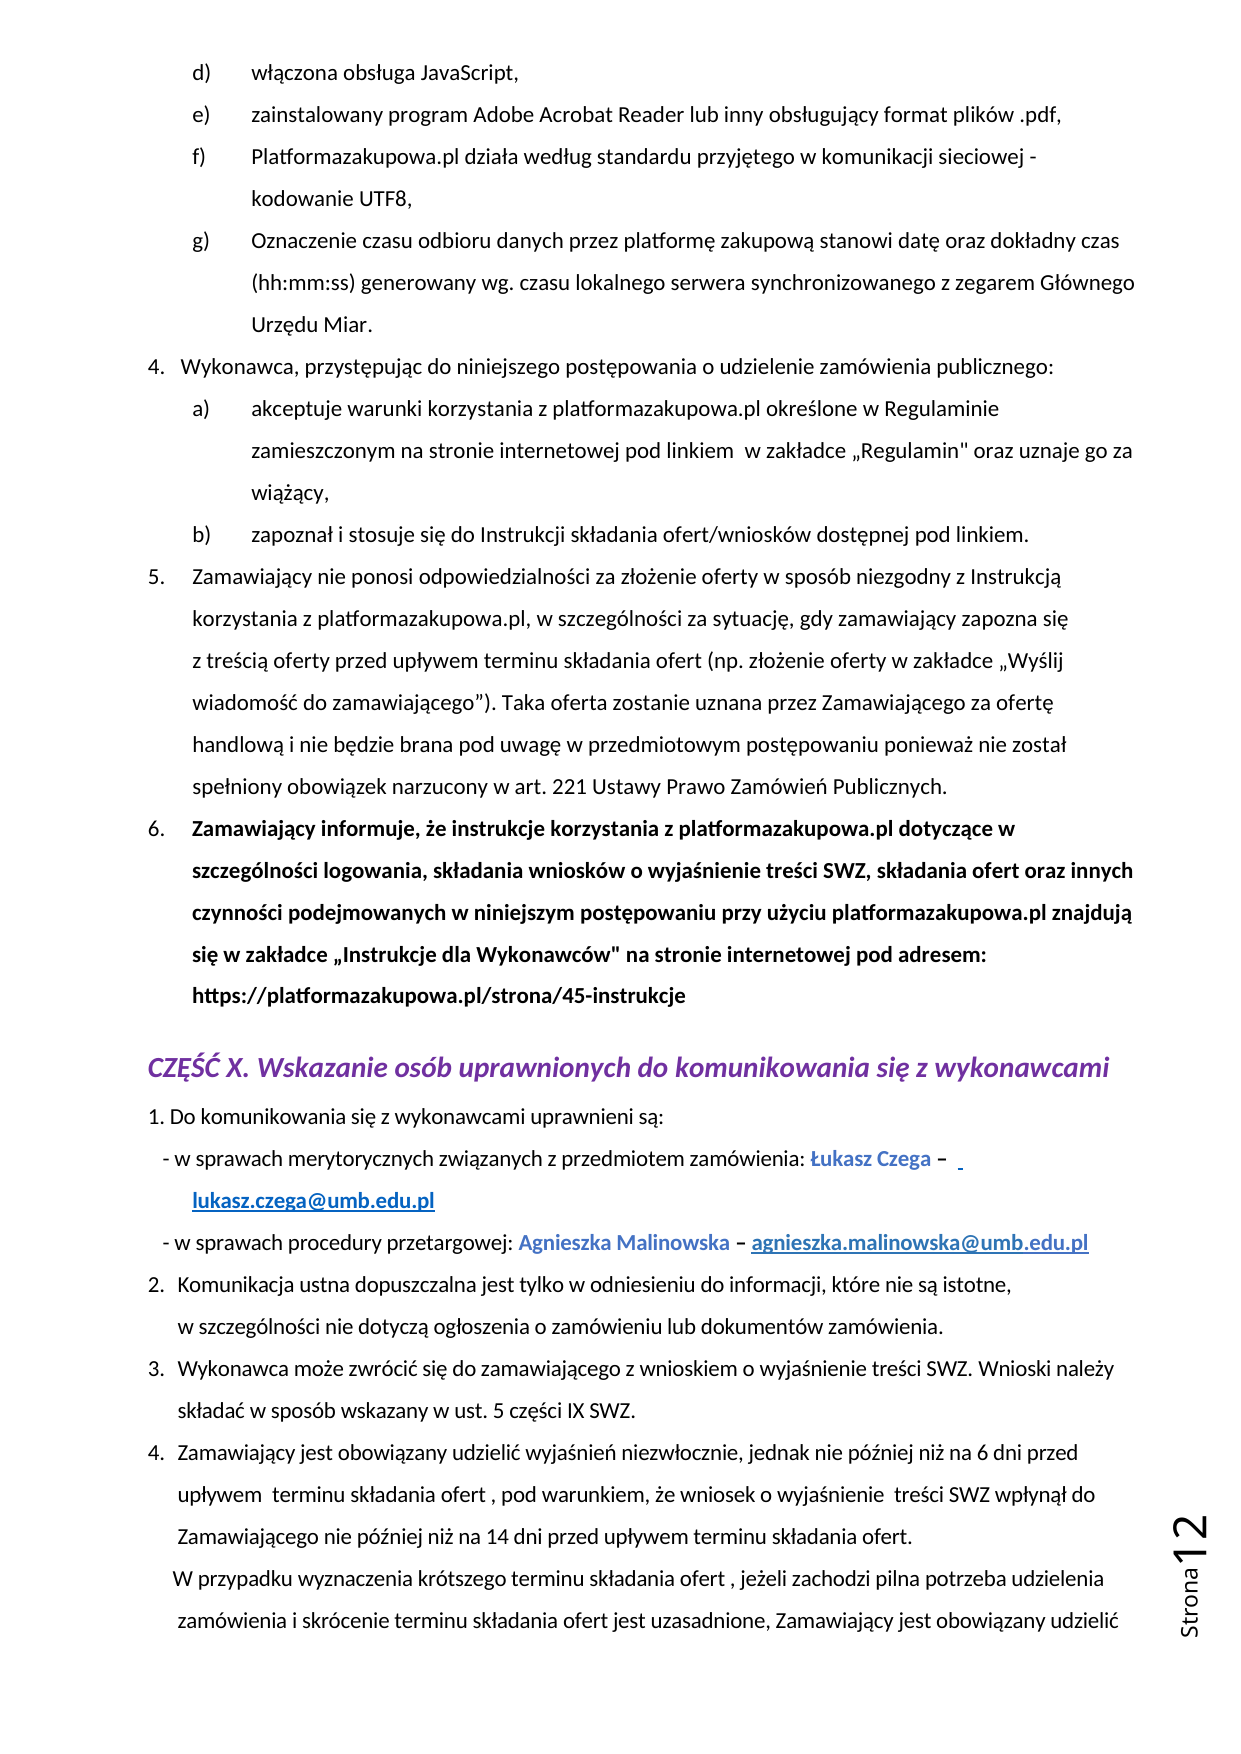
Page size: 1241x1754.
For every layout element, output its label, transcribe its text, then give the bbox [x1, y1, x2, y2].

text d) włączona obsługa JavaScript, [192, 58, 1137, 86]
text 2. Komunikacja ustna dopuszczalna jest tylko w odniesieniu do informacji, które nie są istotne, w szczególności nie dotyczą ogłoszenia o zamówieniu lub dokumentów zamówienia. [148, 1270, 1137, 1340]
text - w sprawach merytorycznych związanych z przedmiotem zamówienia: Łukasz Czega – lukasz.czega@umb.edu.pl [162, 1144, 1137, 1214]
text 1. Do komunikowania się z wykonawcami uprawnieni są: [148, 1102, 1137, 1130]
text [148, 1564, 1137, 1634]
text 3. Wykonawca może zwrócić się do zamawiającego z wnioskiem o wyjaśnienie treści SWZ. Wnioski należy składać w sposób wskazany w ust. 5 części IX SWZ. [148, 1354, 1137, 1424]
text f) Platformazakupowa.pl działa według standardu przyjętego w komunikacji sieciowej - kodowanie UTF8, [192, 142, 1137, 212]
text g) Oznaczenie czasu odbioru danych przez platformę zakupową stanowi datę oraz dokładny czas (hh:mm:ss) generowany wg. czasu lokalnego serwera synchronizowanego z zegarem Głównego Urzędu Miar. [192, 226, 1137, 338]
text 4. Wykonawca, przystępując do niniejszego postępowania o udzielenie zamówienia publicznego: [148, 352, 1137, 380]
text e) zainstalowany program Adobe Acrobat Reader lub inny obsługujący format plików .pdf, [192, 100, 1137, 128]
text 5. Zamawiający nie ponosi odpowiedzialności za złożenie oferty w sposób niezgodny z Instrukcją korzystania z platformazakupowa.pl, w szczególności za sytuację, gdy zamawiający zapozna się z treścią oferty przed upływem terminu składania ofert (np. złożenie oferty w zakładce „Wyślij wiadomość do zamawiającego”). Taka oferta zostanie uznana przez Zamawiającego za ofertę handlową i nie będzie brana pod uwagę w przedmiotowym postępowaniu ponieważ nie został spełniony obowiązek narzucony w art. 221 Ustawy Prawo Zamówień Publicznych. [148, 562, 1137, 800]
text a) akceptuje warunki korzystania z platformazakupowa.pl określone w Regulaminie zamieszczonym na stronie internetowej pod linkiem w zakładce „Regulamin" oraz uznaje go za wiążący, [192, 394, 1137, 506]
text b) zapoznał i stosuje się do Instrukcji składania ofert/wniosków dostępnej pod linkiem. [192, 520, 1137, 548]
text 4. Zamawiający jest obowiązany udzielić wyjaśnień niezwłocznie, jednak nie później niż na 6 dni przed upływem terminu składania ofert , pod warunkiem, że wniosek o wyjaśnienie treści SWZ wpłynął do Zamawiającego nie później niż na 14 dni przed upływem terminu składania ofert. [148, 1438, 1137, 1550]
subtitle CZĘŚĆ X. Wskazanie osób uprawnionych do komunikowania się z wykonawcami [148, 1049, 1137, 1084]
text 6. Zamawiający informuje, że instrukcje korzystania z platformazakupowa.pl dotyczące w szczególności logowania, składania wniosków o wyjaśnienie treści SWZ, składania ofert oraz innych czynności podejmowanych w niniejszym postępowaniu przy użyciu platformazakupowa.pl znajdują się w zakładce „Instrukcje dla Wykonawców" na stronie internetowej pod adresem: https://platformazakupowa.pl/strona/45-instrukcje [148, 814, 1137, 1010]
text - w sprawach procedury przetargowej: Agnieszka Malinowska – agnieszka.malinowska@umb.edu.pl [162, 1228, 1137, 1256]
